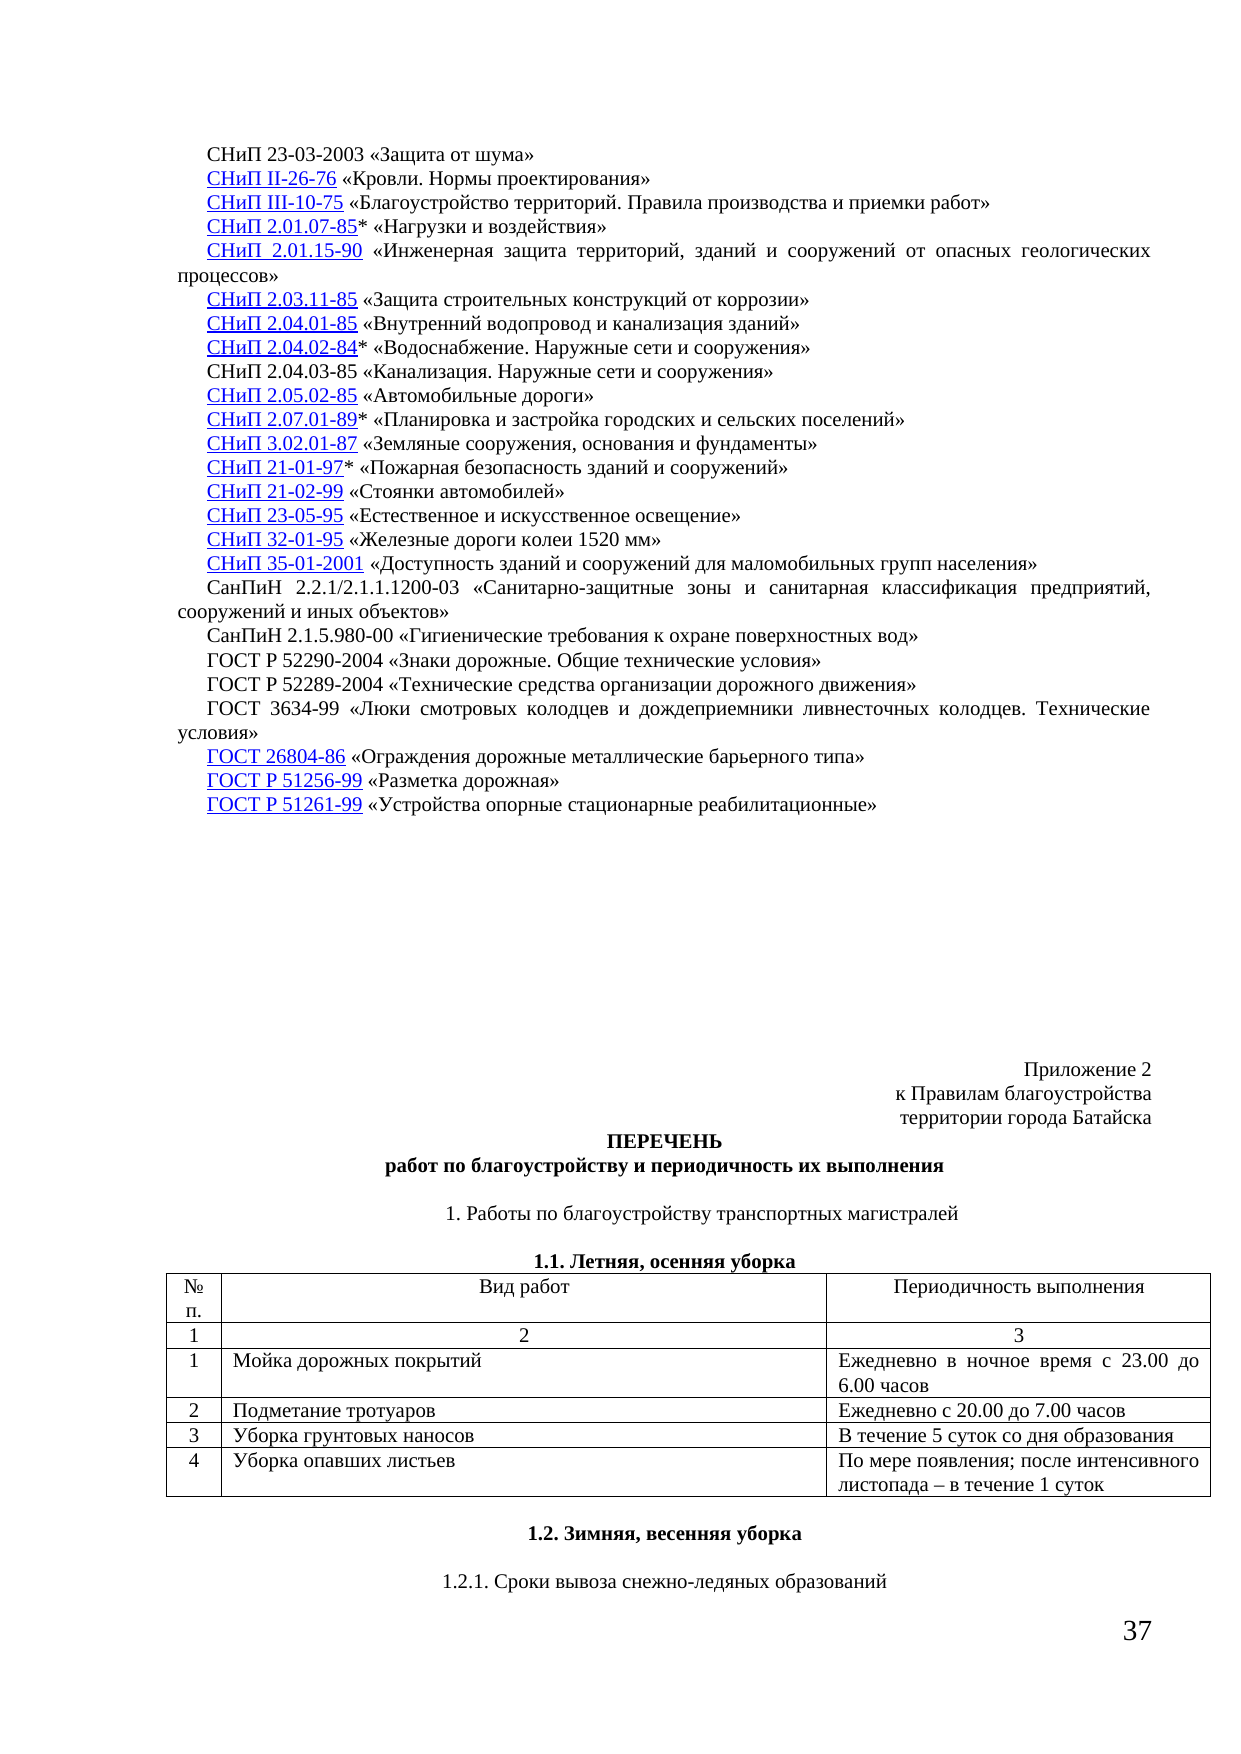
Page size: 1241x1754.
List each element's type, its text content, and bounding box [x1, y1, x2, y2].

table_cell 1 [167, 1323, 221, 1347]
text СНиП II-26-76 «Кровли. Нормы проектирования» [177, 166, 1152, 190]
text СанПиН 2.1.5.980-00 «Гигиенические требования к охране поверхностных вод» [177, 623, 1152, 647]
table_cell Уборка грунтовых наносов [222, 1423, 826, 1447]
text ГОСТ 26804-86 «Ограждения дорожные металлические барьерного типа» [177, 744, 1152, 768]
text территории города Батайска [783, 1105, 1152, 1129]
text СНиП III-10-75 «Благоустройство территорий. Правила производства и приемки работ» [177, 190, 1152, 214]
text СНиП 2.03.11-85 «Защита строительных конструкций от коррозии» [177, 287, 1152, 311]
table_cell В течение 5 суток со дня образования [827, 1423, 1210, 1447]
text ГОСТ Р 52290-2004 «Знаки дорожные. Общие технические условия» [177, 647, 1152, 672]
text СНиП 2.07.01-89* «Планировка и застройка городских и сельских поселений» [177, 407, 1152, 431]
table_cell 2 [222, 1323, 826, 1347]
table_cell По мере появления; после интенсивного листопада – в течение 1 суток [827, 1448, 1210, 1496]
text СНиП 2.04.01-85 «Внутренний водопровод и канализация зданий» [177, 311, 1152, 335]
table_cell 3 [167, 1423, 221, 1447]
table_cell 1 [167, 1349, 221, 1397]
text ГОСТ 3634-99 «Люки смотровых колодцев и дождеприемники ливнесточных колодцев. Технические условия» [177, 696, 1152, 744]
text СНиП 2.04.03-85 «Канализация. Наружные сети и сооружения» [177, 359, 1152, 383]
table_cell 2 [167, 1398, 221, 1422]
text ГОСТ Р 51256-99 «Разметка дорожная» [177, 768, 1152, 792]
text к Правилам благоустройства [783, 1081, 1152, 1105]
table_cell Ежедневно в ночное время с 23.00 до 6.00 часов [827, 1349, 1210, 1397]
table_cell Уборка опавших листьев [222, 1448, 826, 1496]
text СНиП 2.01.07-85* «Нагрузки и воздействия» [177, 214, 1152, 238]
text СНиП 35-01-2001 «Доступность зданий и сооружений для маломобильных групп населения» [177, 551, 1152, 575]
text 1.2.1. Сроки вывоза снежно-ледяных образований [177, 1569, 1152, 1593]
text СНиП 3.02.01-87 «Земляные сооружения, основания и фундаменты» [177, 431, 1152, 455]
text СанПиН 2.2.1/2.1.1.1200-03 «Санитарно-защитные зоны и санитарная классификация предприятий, сооружений и иных объектов» [177, 575, 1152, 623]
table_header Вид работ [222, 1274, 826, 1322]
text 1. Работы по благоустройству транспортных магистралей [252, 1201, 1152, 1225]
text СНиП 2.05.02-85 «Автомобильные дороги» [177, 383, 1152, 407]
text СНиП 23-05-95 «Естественное и искусственное освещение» [177, 503, 1152, 527]
text СНиП 2.01.15-90 «Инженерная защита территорий, зданий и сооружений от опасных геологических процессов» [177, 238, 1152, 287]
text ПЕРЕЧЕНЬ [177, 1129, 1152, 1153]
table_cell Ежедневно с 20.00 до 7.00 часов [827, 1398, 1210, 1422]
text работ по благоустройству и периодичность их выполнения [177, 1153, 1152, 1177]
text Приложение 2 [783, 1057, 1152, 1081]
text СНиП 32-01-95 «Железные дороги колеи 1520 мм» [177, 527, 1152, 551]
text СНиП 23-03-2003 «Защита от шума» [177, 142, 1152, 166]
table_header № п. [167, 1274, 221, 1322]
table_cell 4 [167, 1448, 221, 1496]
text ГОСТ Р 52289-2004 «Технические средства организации дорожного движения» [177, 672, 1152, 696]
text СНиП 21-02-99 «Стоянки автомобилей» [177, 479, 1152, 503]
table_header Периодичность выполнения [827, 1274, 1210, 1322]
text 1.1. Летняя, осенняя уборка [177, 1249, 1152, 1273]
table_cell 3 [827, 1323, 1210, 1347]
text СНиП 2.04.02-84* «Водоснабжение. Наружные сети и сооружения» [177, 335, 1152, 359]
text ГОСТ Р 51261-99 «Устройства опорные стационарные реабилитационные» [177, 792, 1152, 816]
table_cell Подметание тротуаров [222, 1398, 826, 1422]
text СНиП 21-01-97* «Пожарная безопасность зданий и сооружений» [177, 455, 1152, 479]
text 1.2. Зимняя, весенняя уборка [177, 1521, 1152, 1545]
table_cell Мойка дорожных покрытий [222, 1349, 826, 1397]
